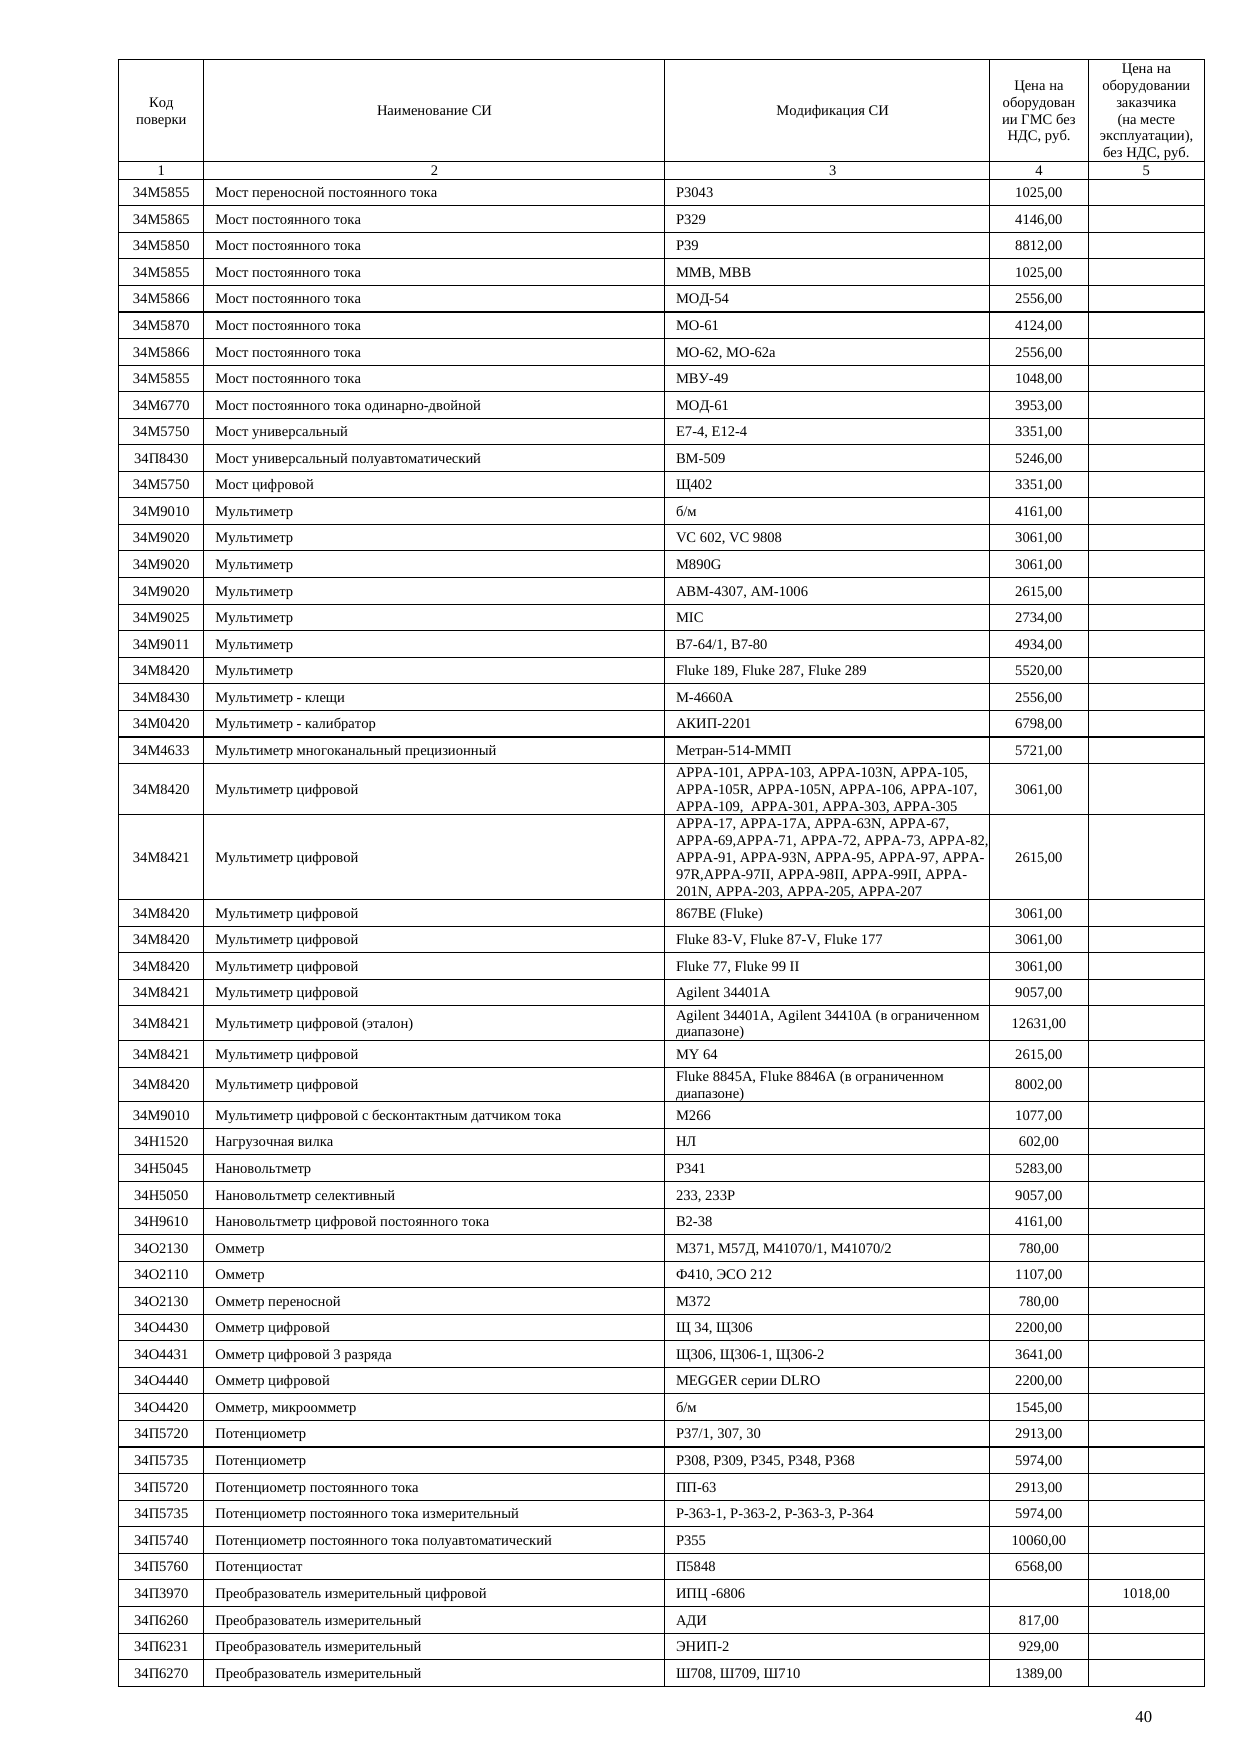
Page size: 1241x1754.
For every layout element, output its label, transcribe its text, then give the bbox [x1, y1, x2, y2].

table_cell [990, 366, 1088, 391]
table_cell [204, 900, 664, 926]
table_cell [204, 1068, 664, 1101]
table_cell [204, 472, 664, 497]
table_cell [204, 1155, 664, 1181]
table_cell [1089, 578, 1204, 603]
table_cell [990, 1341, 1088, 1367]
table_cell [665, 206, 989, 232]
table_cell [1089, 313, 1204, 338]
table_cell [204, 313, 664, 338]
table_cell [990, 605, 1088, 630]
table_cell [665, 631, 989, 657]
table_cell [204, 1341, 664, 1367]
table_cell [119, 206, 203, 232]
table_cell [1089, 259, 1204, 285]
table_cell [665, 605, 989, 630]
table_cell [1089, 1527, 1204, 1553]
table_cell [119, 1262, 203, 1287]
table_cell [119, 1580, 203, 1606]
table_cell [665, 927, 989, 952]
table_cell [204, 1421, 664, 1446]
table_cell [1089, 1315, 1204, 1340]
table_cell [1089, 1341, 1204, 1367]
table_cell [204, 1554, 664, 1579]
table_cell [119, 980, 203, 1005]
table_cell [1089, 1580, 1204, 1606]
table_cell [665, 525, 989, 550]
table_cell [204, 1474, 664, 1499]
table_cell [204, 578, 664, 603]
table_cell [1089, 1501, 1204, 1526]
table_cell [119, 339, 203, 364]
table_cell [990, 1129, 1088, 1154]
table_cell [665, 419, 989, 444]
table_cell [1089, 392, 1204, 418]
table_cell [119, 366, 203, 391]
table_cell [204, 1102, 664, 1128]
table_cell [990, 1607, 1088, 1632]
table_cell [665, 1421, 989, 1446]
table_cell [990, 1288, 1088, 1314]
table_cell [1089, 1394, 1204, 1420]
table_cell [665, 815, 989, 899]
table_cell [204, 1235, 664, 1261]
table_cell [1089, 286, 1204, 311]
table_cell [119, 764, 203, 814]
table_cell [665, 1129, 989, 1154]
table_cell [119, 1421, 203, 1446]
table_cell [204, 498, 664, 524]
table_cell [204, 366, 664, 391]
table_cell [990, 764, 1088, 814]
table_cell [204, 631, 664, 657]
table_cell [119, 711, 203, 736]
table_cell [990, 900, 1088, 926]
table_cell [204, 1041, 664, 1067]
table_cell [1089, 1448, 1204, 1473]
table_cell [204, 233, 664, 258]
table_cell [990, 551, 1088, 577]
table_cell 1 [119, 162, 203, 178]
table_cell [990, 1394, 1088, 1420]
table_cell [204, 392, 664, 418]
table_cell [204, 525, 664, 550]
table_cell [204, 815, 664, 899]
table_header Наименование СИ [204, 60, 664, 161]
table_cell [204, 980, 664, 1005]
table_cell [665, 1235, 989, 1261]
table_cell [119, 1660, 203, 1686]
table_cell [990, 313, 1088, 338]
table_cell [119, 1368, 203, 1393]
table_header Модификация СИ [665, 60, 989, 161]
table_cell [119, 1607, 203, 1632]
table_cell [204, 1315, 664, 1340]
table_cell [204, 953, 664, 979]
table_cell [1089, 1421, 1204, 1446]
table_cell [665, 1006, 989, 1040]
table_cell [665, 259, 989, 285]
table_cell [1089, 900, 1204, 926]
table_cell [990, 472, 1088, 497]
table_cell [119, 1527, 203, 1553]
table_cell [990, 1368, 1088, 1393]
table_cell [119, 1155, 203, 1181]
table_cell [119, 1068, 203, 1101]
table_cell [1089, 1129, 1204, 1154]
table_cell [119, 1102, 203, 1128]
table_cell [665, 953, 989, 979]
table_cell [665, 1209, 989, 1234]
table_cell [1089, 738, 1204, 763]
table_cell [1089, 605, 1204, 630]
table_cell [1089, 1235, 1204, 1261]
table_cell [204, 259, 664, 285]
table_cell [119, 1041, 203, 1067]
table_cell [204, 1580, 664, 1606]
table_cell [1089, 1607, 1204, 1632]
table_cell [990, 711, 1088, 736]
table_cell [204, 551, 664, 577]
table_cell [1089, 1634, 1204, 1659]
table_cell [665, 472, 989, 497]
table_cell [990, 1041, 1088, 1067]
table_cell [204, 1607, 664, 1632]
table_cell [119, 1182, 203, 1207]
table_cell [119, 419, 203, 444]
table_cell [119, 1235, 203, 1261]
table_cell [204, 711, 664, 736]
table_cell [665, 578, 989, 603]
table_cell 4 [990, 162, 1088, 178]
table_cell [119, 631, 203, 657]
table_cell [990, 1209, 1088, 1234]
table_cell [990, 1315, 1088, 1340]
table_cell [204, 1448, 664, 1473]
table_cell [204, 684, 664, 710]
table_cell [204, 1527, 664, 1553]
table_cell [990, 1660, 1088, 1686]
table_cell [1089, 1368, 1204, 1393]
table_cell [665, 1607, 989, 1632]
table_header Цена на оборудовании заказчика (на месте эксплуатации), без НДС, руб. [1089, 60, 1204, 161]
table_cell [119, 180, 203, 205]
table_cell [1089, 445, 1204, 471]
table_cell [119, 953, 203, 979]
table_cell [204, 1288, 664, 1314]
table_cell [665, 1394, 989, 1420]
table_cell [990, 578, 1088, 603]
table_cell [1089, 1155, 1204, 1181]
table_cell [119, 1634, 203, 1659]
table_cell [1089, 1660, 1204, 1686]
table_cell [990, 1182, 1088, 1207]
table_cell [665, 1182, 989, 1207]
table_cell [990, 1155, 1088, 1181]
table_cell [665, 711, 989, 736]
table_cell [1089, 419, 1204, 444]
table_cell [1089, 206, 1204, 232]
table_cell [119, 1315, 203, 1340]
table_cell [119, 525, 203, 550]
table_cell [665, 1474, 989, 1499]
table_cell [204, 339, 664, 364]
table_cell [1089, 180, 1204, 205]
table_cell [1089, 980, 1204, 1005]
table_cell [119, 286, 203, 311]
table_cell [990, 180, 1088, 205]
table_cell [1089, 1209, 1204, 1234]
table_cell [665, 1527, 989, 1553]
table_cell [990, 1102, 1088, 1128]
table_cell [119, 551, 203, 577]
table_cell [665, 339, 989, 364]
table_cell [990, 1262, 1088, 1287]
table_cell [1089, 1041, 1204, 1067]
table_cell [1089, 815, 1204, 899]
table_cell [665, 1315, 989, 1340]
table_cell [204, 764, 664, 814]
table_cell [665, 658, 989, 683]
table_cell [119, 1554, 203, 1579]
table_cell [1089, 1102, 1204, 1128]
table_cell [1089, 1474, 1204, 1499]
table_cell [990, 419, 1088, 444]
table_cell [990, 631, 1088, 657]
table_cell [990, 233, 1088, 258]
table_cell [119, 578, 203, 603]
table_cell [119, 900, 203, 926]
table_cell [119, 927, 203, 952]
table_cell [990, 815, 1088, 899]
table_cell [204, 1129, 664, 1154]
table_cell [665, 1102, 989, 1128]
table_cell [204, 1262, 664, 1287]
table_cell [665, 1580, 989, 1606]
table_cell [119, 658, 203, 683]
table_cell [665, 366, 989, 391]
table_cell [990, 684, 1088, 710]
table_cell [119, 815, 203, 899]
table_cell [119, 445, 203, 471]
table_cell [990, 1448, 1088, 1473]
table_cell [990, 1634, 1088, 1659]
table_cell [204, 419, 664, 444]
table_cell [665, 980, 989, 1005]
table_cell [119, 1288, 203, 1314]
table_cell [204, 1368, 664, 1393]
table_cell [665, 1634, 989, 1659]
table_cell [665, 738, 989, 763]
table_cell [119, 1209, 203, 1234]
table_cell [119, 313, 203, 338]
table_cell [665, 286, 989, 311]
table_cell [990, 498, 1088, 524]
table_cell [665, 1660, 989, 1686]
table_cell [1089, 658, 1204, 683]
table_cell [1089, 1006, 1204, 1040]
table_cell 3 [665, 162, 989, 178]
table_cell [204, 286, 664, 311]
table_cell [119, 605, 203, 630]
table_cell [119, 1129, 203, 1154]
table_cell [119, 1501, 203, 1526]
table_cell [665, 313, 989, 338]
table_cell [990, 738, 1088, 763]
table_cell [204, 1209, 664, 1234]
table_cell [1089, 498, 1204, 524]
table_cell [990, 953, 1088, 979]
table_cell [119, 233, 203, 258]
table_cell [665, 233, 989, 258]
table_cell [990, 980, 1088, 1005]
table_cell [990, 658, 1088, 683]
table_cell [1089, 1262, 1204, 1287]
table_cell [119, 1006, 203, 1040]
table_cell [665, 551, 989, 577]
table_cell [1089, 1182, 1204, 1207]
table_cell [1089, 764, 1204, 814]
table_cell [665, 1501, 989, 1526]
table_cell 2 [204, 162, 664, 178]
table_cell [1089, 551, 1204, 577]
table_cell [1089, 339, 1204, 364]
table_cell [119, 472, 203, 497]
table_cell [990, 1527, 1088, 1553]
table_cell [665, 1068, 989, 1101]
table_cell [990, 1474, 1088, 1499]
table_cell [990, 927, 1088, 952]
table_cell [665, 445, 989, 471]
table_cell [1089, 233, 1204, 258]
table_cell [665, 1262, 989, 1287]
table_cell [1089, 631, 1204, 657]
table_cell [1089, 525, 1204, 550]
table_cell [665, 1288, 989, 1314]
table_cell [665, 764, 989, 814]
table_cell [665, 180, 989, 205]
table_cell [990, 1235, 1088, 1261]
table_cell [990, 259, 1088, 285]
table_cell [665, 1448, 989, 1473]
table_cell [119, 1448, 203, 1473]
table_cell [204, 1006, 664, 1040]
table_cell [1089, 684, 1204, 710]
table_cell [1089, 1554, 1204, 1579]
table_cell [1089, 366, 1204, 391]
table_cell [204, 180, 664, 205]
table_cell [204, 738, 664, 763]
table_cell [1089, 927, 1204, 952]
table_cell 5 [1089, 162, 1204, 178]
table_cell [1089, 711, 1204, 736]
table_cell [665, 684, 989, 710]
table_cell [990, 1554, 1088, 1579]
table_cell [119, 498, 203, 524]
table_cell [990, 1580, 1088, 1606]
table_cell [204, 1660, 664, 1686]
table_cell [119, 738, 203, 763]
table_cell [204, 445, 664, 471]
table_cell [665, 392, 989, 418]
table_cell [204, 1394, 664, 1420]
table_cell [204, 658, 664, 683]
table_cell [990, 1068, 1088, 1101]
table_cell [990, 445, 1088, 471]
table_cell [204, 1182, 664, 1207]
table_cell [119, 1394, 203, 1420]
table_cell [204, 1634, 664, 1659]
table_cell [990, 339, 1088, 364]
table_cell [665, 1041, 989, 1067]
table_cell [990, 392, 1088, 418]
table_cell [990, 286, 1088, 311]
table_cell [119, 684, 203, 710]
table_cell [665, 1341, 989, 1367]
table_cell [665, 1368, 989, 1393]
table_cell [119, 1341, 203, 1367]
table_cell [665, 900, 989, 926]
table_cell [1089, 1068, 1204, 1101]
table_header Цена на оборудовании ГМС без НДС, руб. [990, 60, 1088, 161]
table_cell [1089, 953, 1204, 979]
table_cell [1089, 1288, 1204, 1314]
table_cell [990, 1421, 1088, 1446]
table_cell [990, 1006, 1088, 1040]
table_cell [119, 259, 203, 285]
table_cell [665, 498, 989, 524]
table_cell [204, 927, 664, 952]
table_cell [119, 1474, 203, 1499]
table_header Код поверки [119, 60, 203, 161]
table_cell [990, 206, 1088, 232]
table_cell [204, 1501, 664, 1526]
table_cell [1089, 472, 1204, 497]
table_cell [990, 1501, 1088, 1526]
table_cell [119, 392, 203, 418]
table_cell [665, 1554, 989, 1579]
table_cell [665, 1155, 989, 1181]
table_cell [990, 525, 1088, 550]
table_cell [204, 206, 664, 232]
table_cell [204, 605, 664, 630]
